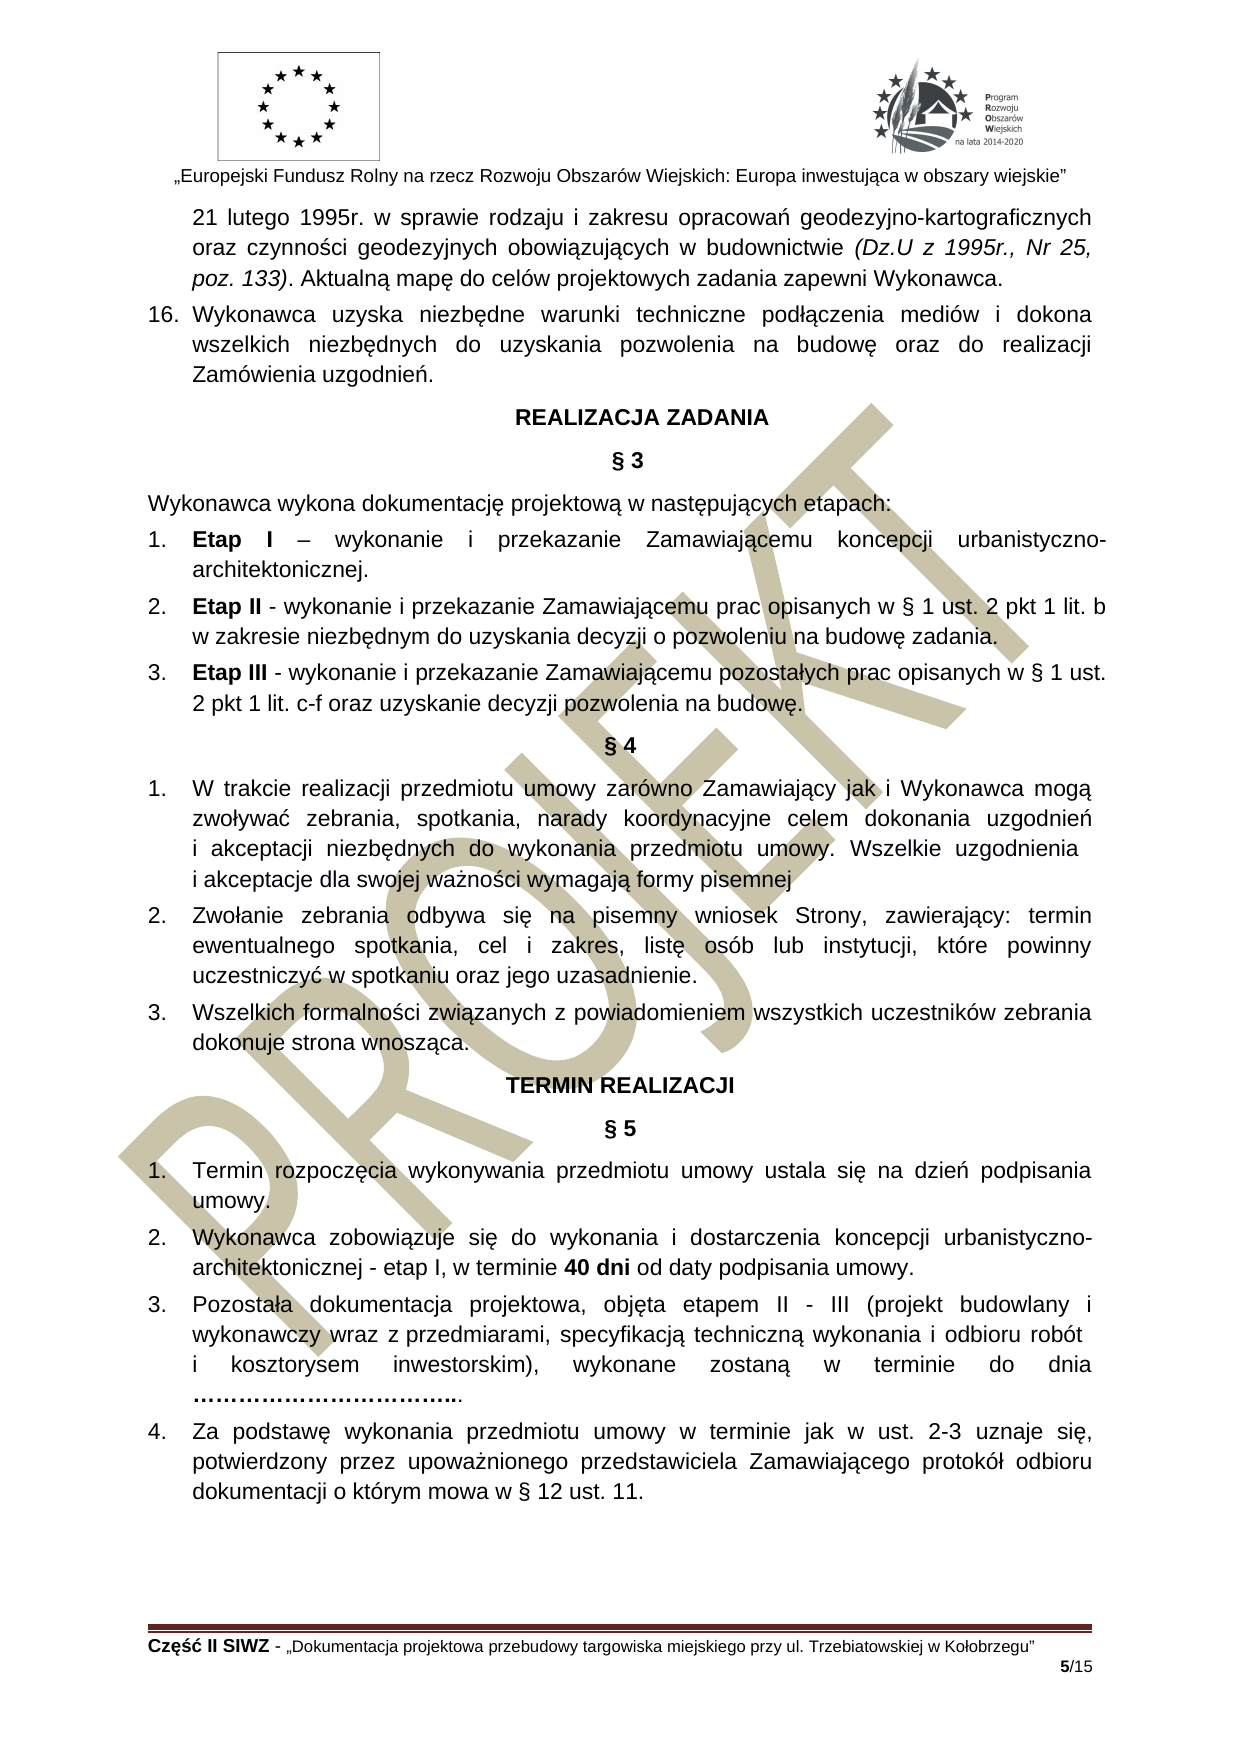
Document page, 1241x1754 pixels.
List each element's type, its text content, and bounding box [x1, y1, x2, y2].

list Termin rozpoczęcia wykonywania przedmiotu umowy ustala się na dzień podpisania umowy. [148, 1157, 1092, 1214]
list Wykonawca uzyska niezbędne warunki techniczne podłączenia mediów i dokona wszelkich niezbędnych do uzyskania pozwolenia na budowę oraz do realizacji Zamówienia uzgodnień. [148, 301, 1092, 388]
list Pozostała dokumentacja projektowa, objęta etapem II - III (projekt budowlany i wykonawczy wraz z przedmiarami, specyfikacją techniczną wykonania i odbioru robót i kosztorysem inwestorskim), wykonane zostaną w terminie do dnia ……………………………... [148, 1291, 1092, 1407]
text REALIZACJA ZADANIA [177, 404, 1107, 430]
list Zwołanie zebrania odbywa się na pisemny wniosek Strony, zawierający: termin ewentualnego spotkania, cel i zakres, listę osób lub instytucji, które powinny uczestniczyć w spotkaniu oraz jego uzasadnienie. [148, 902, 1092, 989]
list Wykonawca zobowiązuje się do wykonania i dostarczenia koncepcji urbanistyczno-architektonicznej - etap I, w terminie 40 dni od daty podpisania umowy. [148, 1224, 1092, 1280]
list W trakcie realizacji przedmiotu umowy zarówno Zamawiający jak i Wykonawca mogą zwoływać zebrania, spotkania, narady koordynacyjne celem dokonania uzgodnień i akceptacji niezbędnych do wykonania przedmiotu umowy. Wszelkie uzgodnienia i akceptacje dla swojej ważności wymagają formy pisemnej [148, 775, 1092, 892]
list Etap I – wykonanie i przekazanie Zamawiającemu koncepcji urbanistyczno-architektonicznej. [148, 526, 1107, 582]
picture [217, 52, 380, 161]
picture [868, 52, 1028, 161]
text Wykonawca wykona dokumentację projektową w następujących etapach: [148, 489, 1107, 516]
list Za podstawę wykonania przedmiotu umowy w terminie jak w ust. 2-3 uznaje się, potwierdzony przez upoważnionego przedstawiciela Zamawiającego protokół odbioru dokumentacji o którym mowa w § 12 ust. 11. [148, 1418, 1092, 1504]
list Wszelkich formalności związanych z powiadomieniem wszystkich uczestników zebrania dokonuje strona wnosząca. [148, 999, 1092, 1055]
list Etap II - wykonanie i przekazanie Zamawiającemu prac opisanych w § 1 ust. 2 pkt 1 lit. b w zakresie niezbędnym do uzyskania decyzji o pozwoleniu na budowę zadania. [148, 593, 1107, 649]
text § 3 [148, 447, 1107, 473]
list Etap III - wykonanie i przekazanie Zamawiającemu pozostałych prac opisanych w § 1 ust. 2 pkt 1 lit. c-f oraz uzyskanie decyzji pozwolenia na budowę. [148, 659, 1107, 716]
list TERMIN REALIZACJI [148, 1072, 1092, 1098]
text § 4 [148, 732, 1092, 758]
text § 5 [148, 1114, 1092, 1141]
